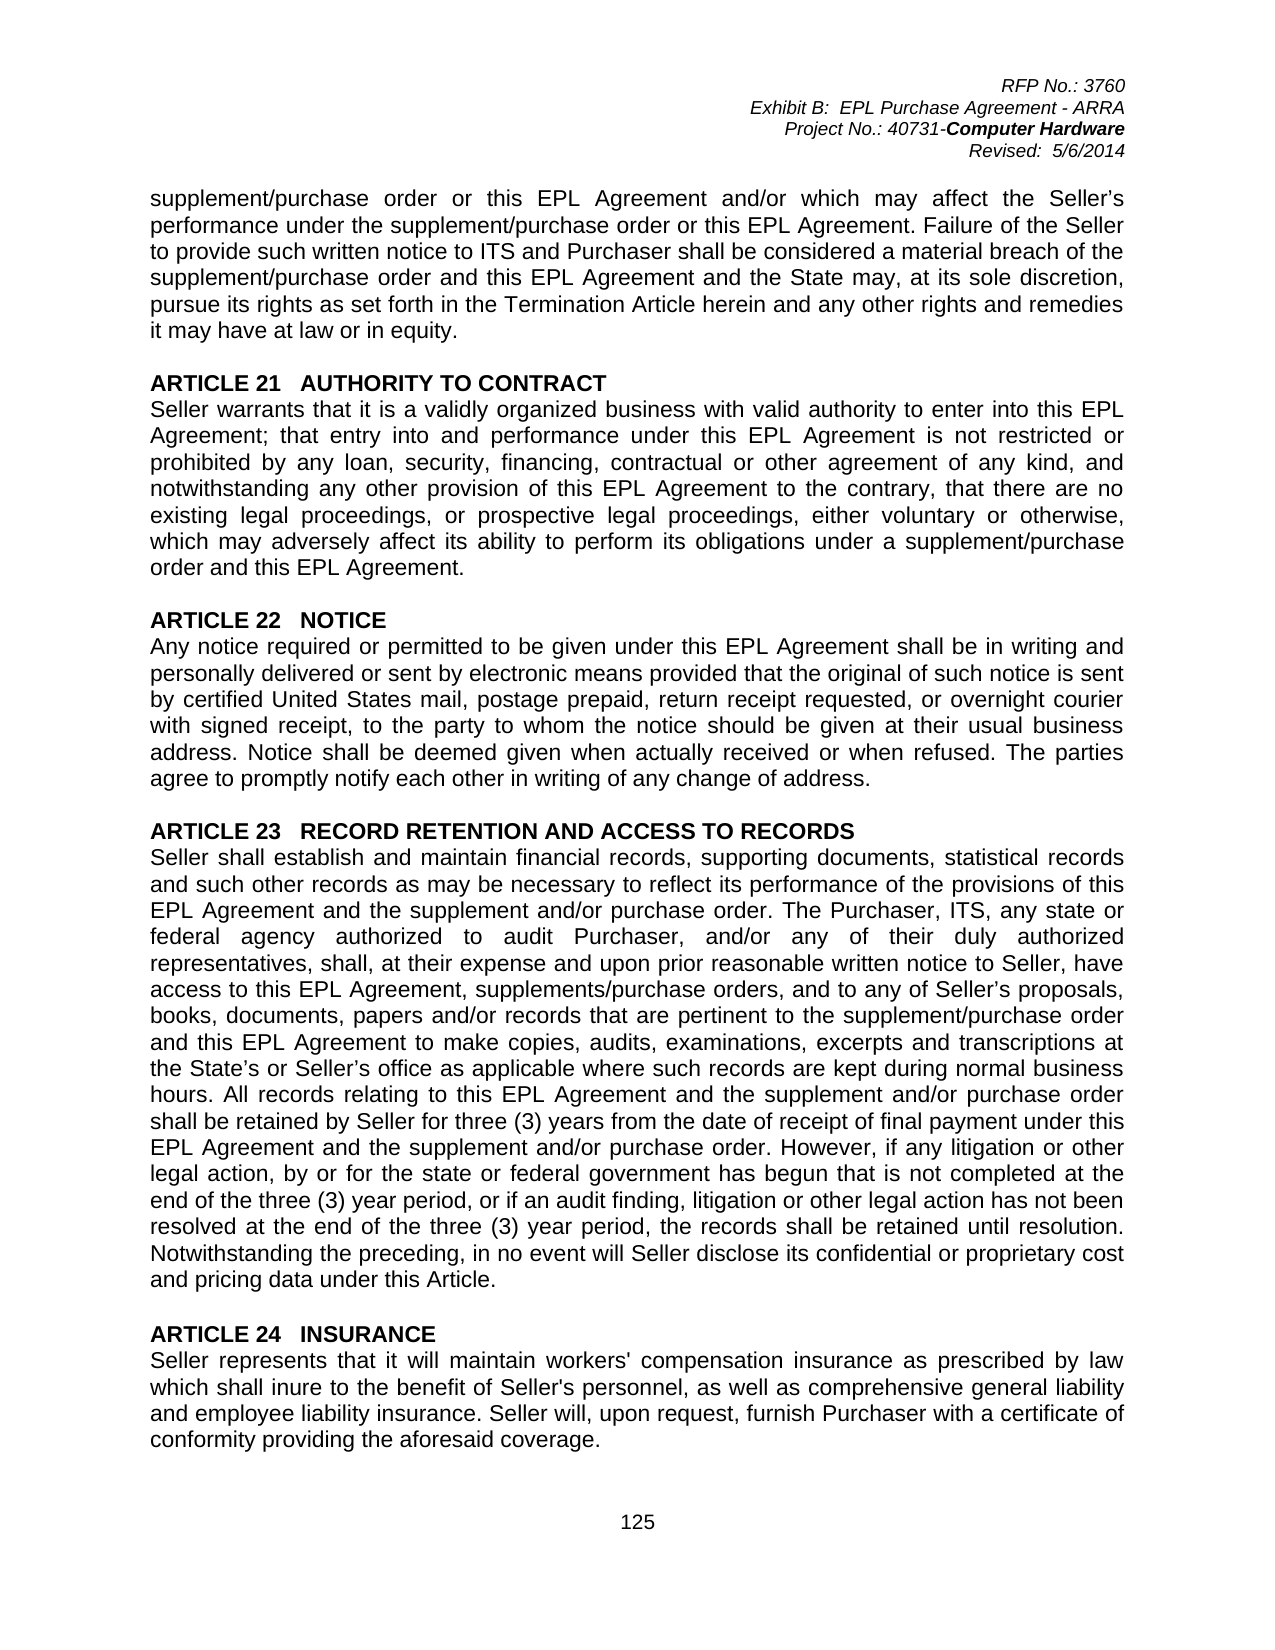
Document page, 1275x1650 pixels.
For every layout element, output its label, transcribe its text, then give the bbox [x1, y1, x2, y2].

text Seller warrants that it is a validly organized business with valid authority to enter into this EPL Agreement; that entry into and performance under this EPL Agreement is not restricted or prohibited by any loan, security, financing, contractual or other agreement of any kind, and notwithstanding any other provision of this EPL Agreement to the contrary, that there are no existing legal proceedings, or prospective legal proceedings, either voluntary or otherwise, which may adversely affect its ability to perform its obligations under a supplement/purchase order and this EPL Agreement. [150, 396, 1125, 581]
text ARTICLE 22 NOTICE [150, 607, 1125, 633]
text Seller represents that it will maintain workers' compensation insurance as prescribed by law which shall inure to the benefit of Seller's personnel, as well as comprehensive general liability and employee liability insurance. Seller will, upon request, furnish Purchaser with a certificate of conformity providing the aforesaid coverage. [150, 1347, 1125, 1453]
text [150, 185, 1125, 343]
text Seller shall establish and maintain financial records, supporting documents, statistical records and such other records as may be necessary to reflect its performance of the provisions of this EPL Agreement and the supplement and/or purchase order. The Purchaser, ITS, any state or federal agency authorized to audit Purchaser, and/or any of their duly authorized representatives, shall, at their expense and upon prior reasonable written notice to Seller, have access to this EPL Agreement, supplements/purchase orders, and to any of Seller’s proposals, books, documents, papers and/or records that are pertinent to the supplement/purchase order and this EPL Agreement to make copies, audits, examinations, excerpts and transcriptions at the State’s or Seller’s office as applicable where such records are kept during normal business hours. All records relating to this EPL Agreement and the supplement and/or purchase order shall be retained by Seller for three (3) years from the date of receipt of final payment under this EPL Agreement and the supplement and/or purchase order. However, if any litigation or other legal action, by or for the state or federal government has begun that is not completed at the end of the three (3) year period, or if an audit finding, litigation or other legal action has not been resolved at the end of the three (3) year period, the records shall be retained until resolution. Notwithstanding the preceding, in no event will Seller disclose its confidential or proprietary cost and pricing data under this Article. [150, 844, 1125, 1292]
text Any notice required or permitted to be given under this EPL Agreement shall be in writing and personally delivered or sent by electronic means provided that the original of such notice is sent by certified United States mail, postage prepaid, return receipt requested, or overnight courier with signed receipt, to the party to whom the notice should be given at their usual business address. Notice shall be deemed given when actually received or when refused. The parties agree to promptly notify each other in writing of any change of address. [150, 633, 1125, 791]
text ARTICLE 24 INSURANCE [150, 1321, 1125, 1347]
text ARTICLE 23 RECORD RETENTION AND ACCESS TO RECORDS [150, 818, 1125, 844]
text ARTICLE 21 AUTHORITY TO CONTRACT [150, 370, 1125, 396]
